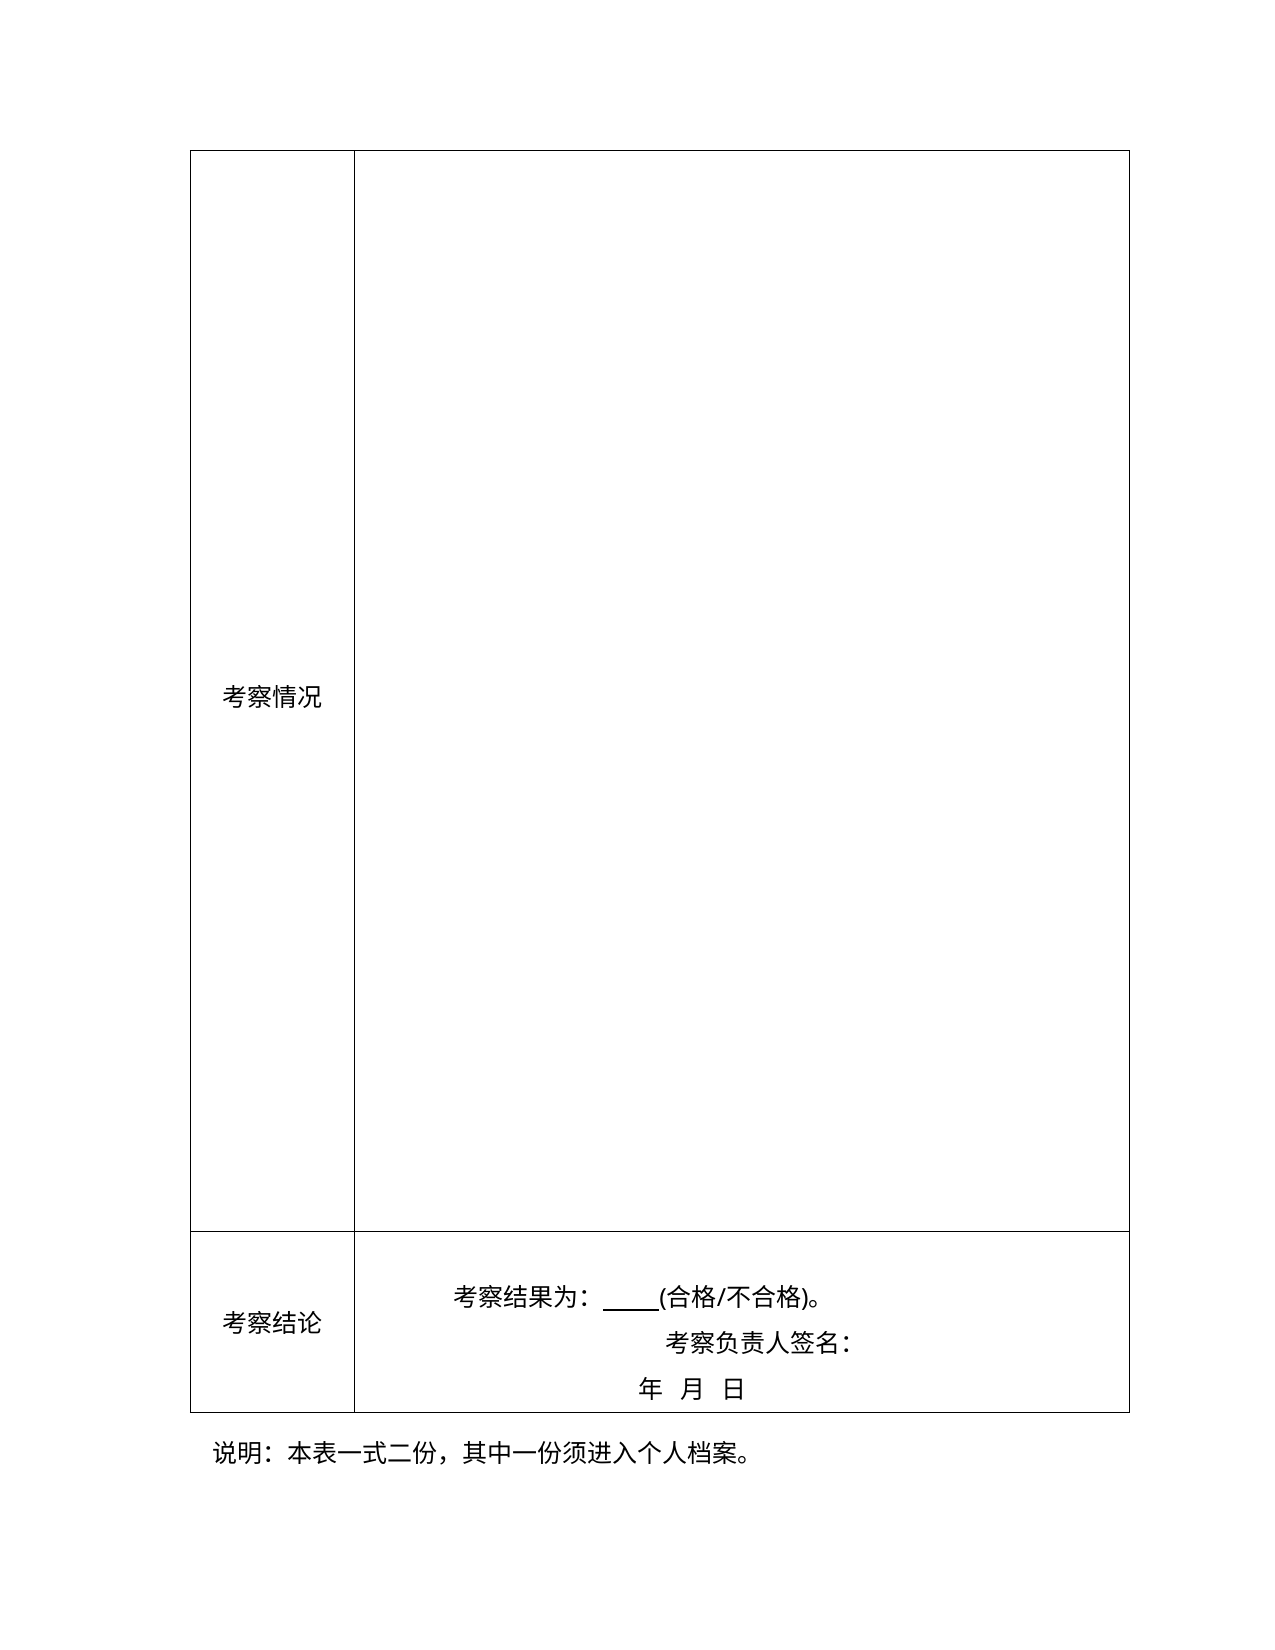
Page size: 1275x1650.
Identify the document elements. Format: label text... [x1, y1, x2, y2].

table_cell 考察情况 [191, 151, 354, 1231]
table_cell [355, 151, 1129, 1231]
text 说明：本表一式二份，其中一份须进入个人档案。 [187, 1413, 1087, 1475]
table_cell 考察结果为： (合格/不合格)。 考察负责人签名： 年 月 日 [355, 1232, 1129, 1412]
table_cell 考察结论 [191, 1232, 354, 1412]
